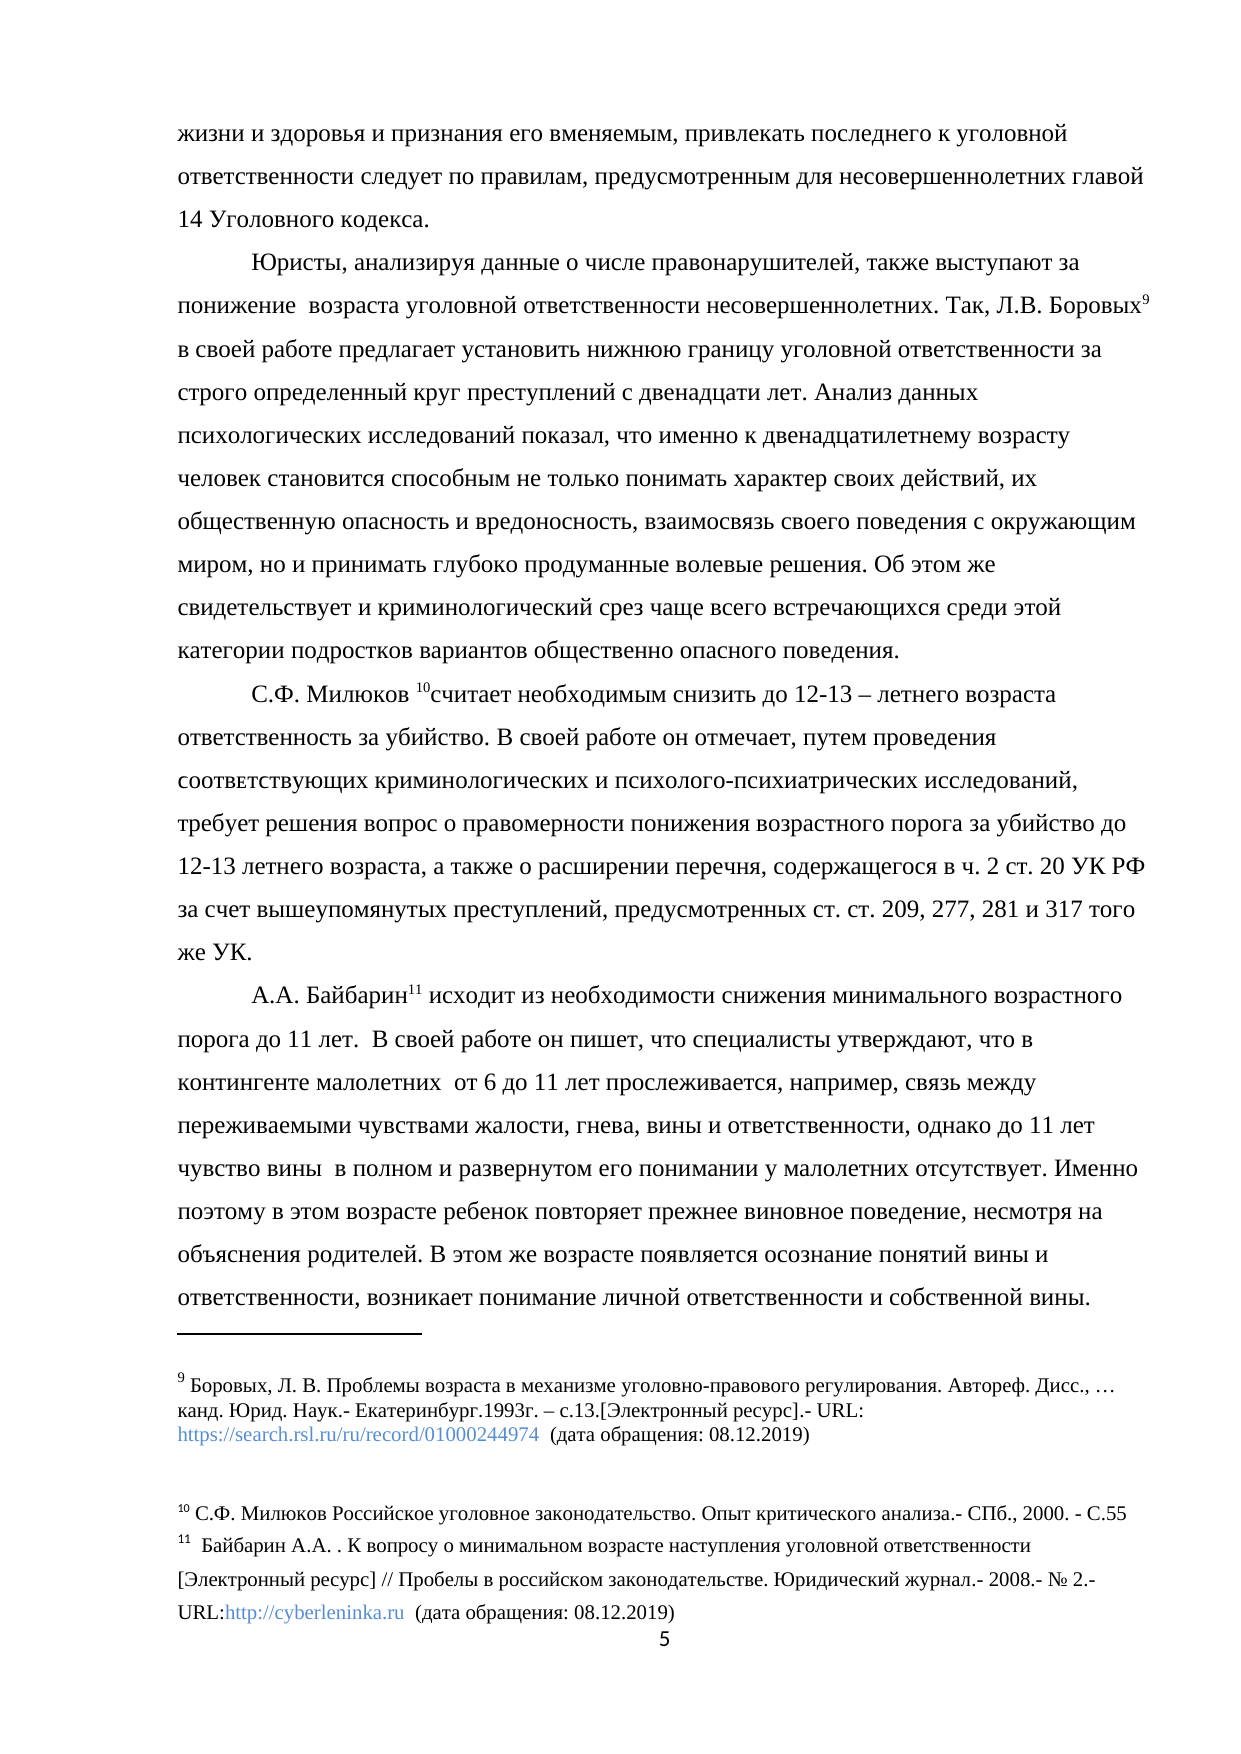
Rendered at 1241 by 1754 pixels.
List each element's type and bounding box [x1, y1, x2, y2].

text [177, 118, 1152, 1311]
